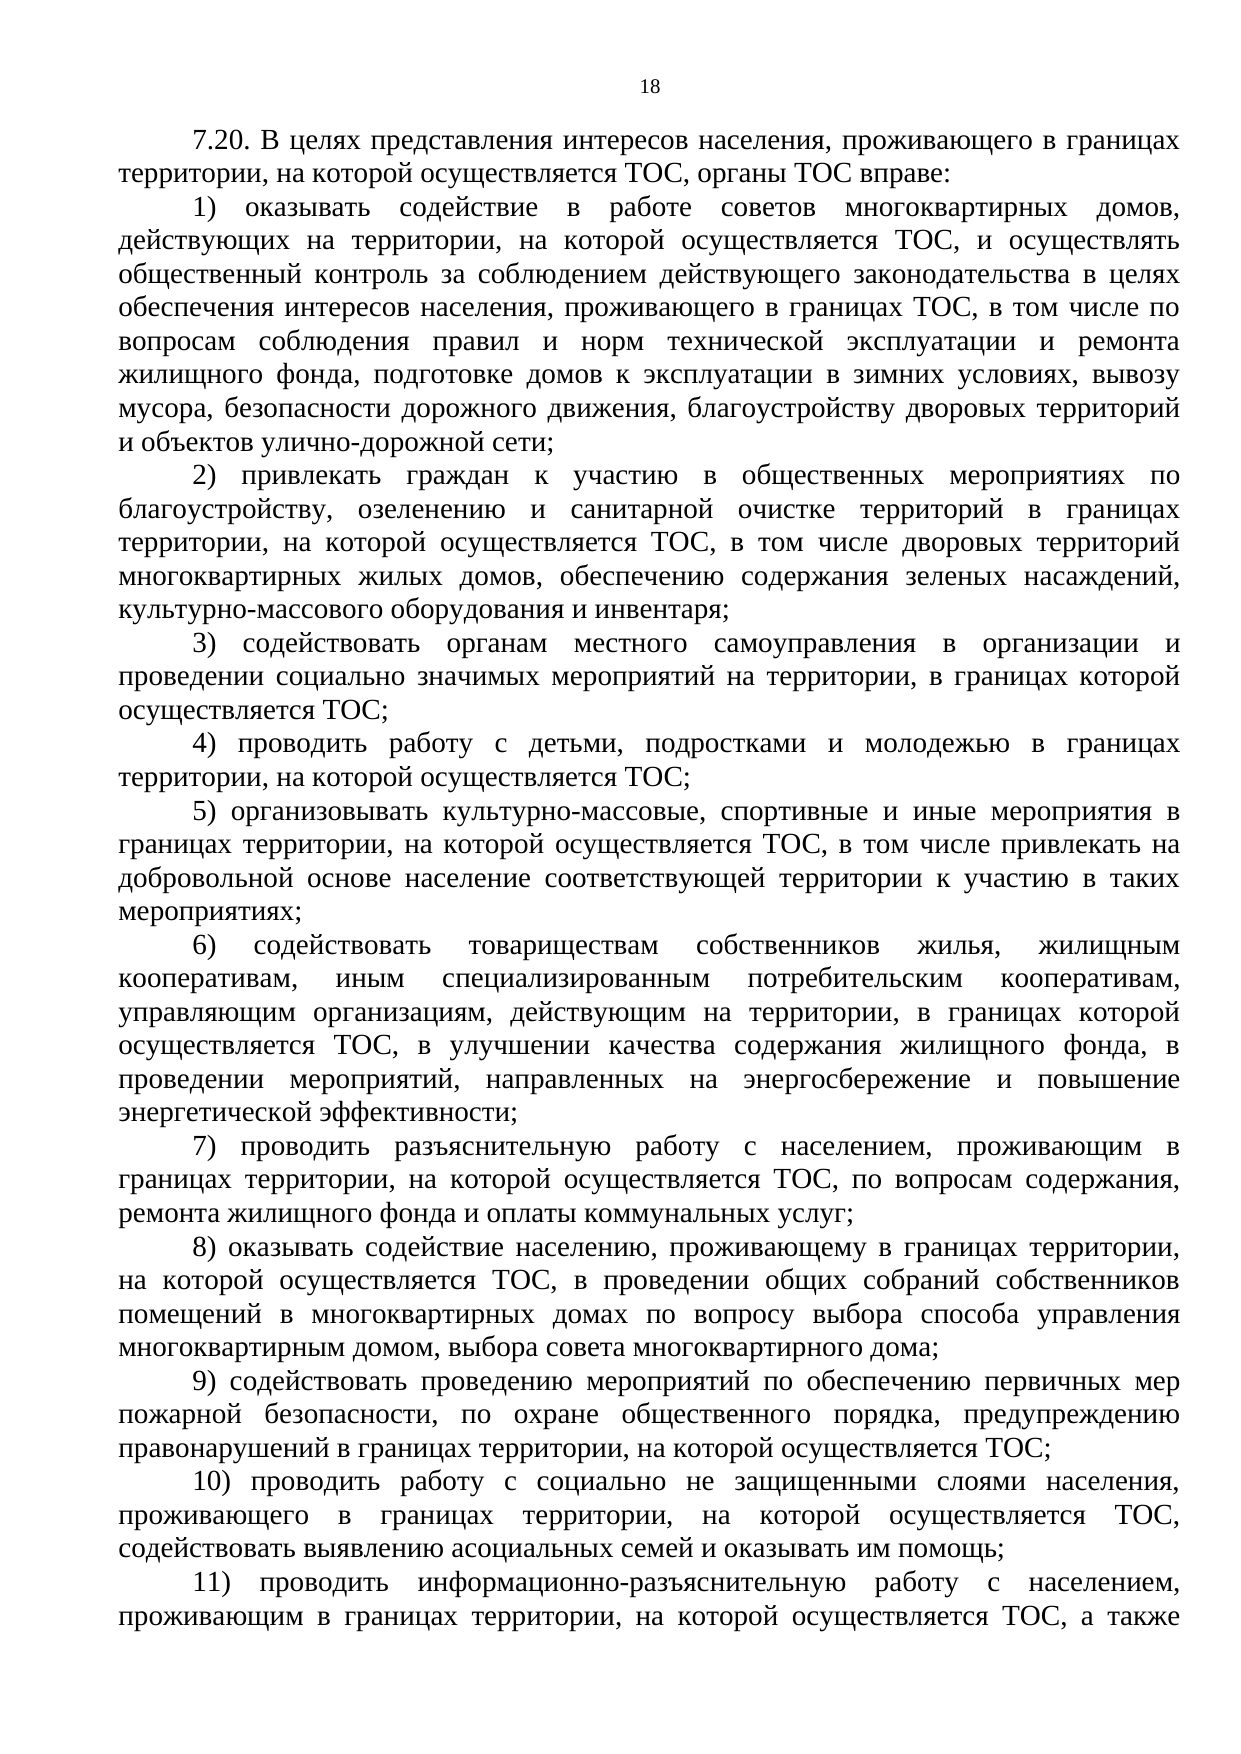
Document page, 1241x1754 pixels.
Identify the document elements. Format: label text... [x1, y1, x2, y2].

text 7.20. В целях представления интересов населения, проживающего в границах территории, на которой осуществляется ТОС, органы ТОС вправе: [118, 122, 1181, 189]
text 5) организовывать культурно-массовые, спортивные и иные мероприятия в границах территории, на которой осуществляется ТОС, в том числе привлекать на добровольной основе население соответствующей территории к участию в таких мероприятиях; [118, 793, 1181, 927]
text 3) содействовать органам местного самоуправления в организации и проведении социально значимых мероприятий на территории, в границах которой осуществляется ТОС; [118, 625, 1181, 726]
text 6) содействовать товариществам собственников жилья, жилищным кооперативам, иным специализированным потребительским кооперативам, управляющим организациям, действующим на территории, в границах которой осуществляется ТОС, в улучшении качества содержания жилищного фонда, в проведении мероприятий, направленных на энергосбережение и повышение энергетической эффективности; [118, 927, 1181, 1128]
text 10) проводить работу с социально не защищенными слоями населения, проживающего в границах территории, на которой осуществляется ТОС, содействовать выявлению асоциальных семей и оказывать им помощь; [118, 1463, 1181, 1564]
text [118, 1564, 1181, 1631]
text 8) оказывать содействие населению, проживающему в границах территории, на которой осуществляется ТОС, в проведении общих собраний собственников помещений в многоквартирных домах по вопросу выбора способа управления многоквартирным домом, выбора совета многоквартирного дома; [118, 1229, 1181, 1363]
text 7) проводить разъяснительную работу с населением, проживающим в границах территории, на которой осуществляется ТОС, по вопросам содержания, ремонта жилищного фонда и оплаты коммунальных услуг; [118, 1128, 1181, 1229]
text 1) оказывать содействие в работе советов многоквартирных домов, действующих на территории, на которой осуществляется ТОС, и осуществлять общественный контроль за соблюдением действующего законодательства в целях обеспечения интересов населения, проживающего в границах ТОС, в том числе по вопросам соблюдения правил и норм технической эксплуатации и ремонта жилищного фонда, подготовке домов к эксплуатации в зимних условиях, вывозу мусора, безопасности дорожного движения, благоустройству дворовых территорий и объектов улично-дорожной сети; [118, 189, 1181, 457]
text 4) проводить работу с детьми, подростками и молодежью в границах территории, на которой осуществляется ТОС; [118, 726, 1181, 793]
text 9) содействовать проведению мероприятий по обеспечению первичных мер пожарной безопасности, по охране общественного порядка, предупреждению правонарушений в границах территории, на которой осуществляется ТОС; [118, 1363, 1181, 1463]
text 2) привлекать граждан к участию в общественных мероприятиях по благоустройству, озеленению и санитарной очистке территорий в границах территории, на которой осуществляется ТОС, в том числе дворовых территорий многоквартирных жилых домов, обеспечению содержания зеленых насаждений, культурно-массового оборудования и инвентаря; [118, 457, 1181, 625]
